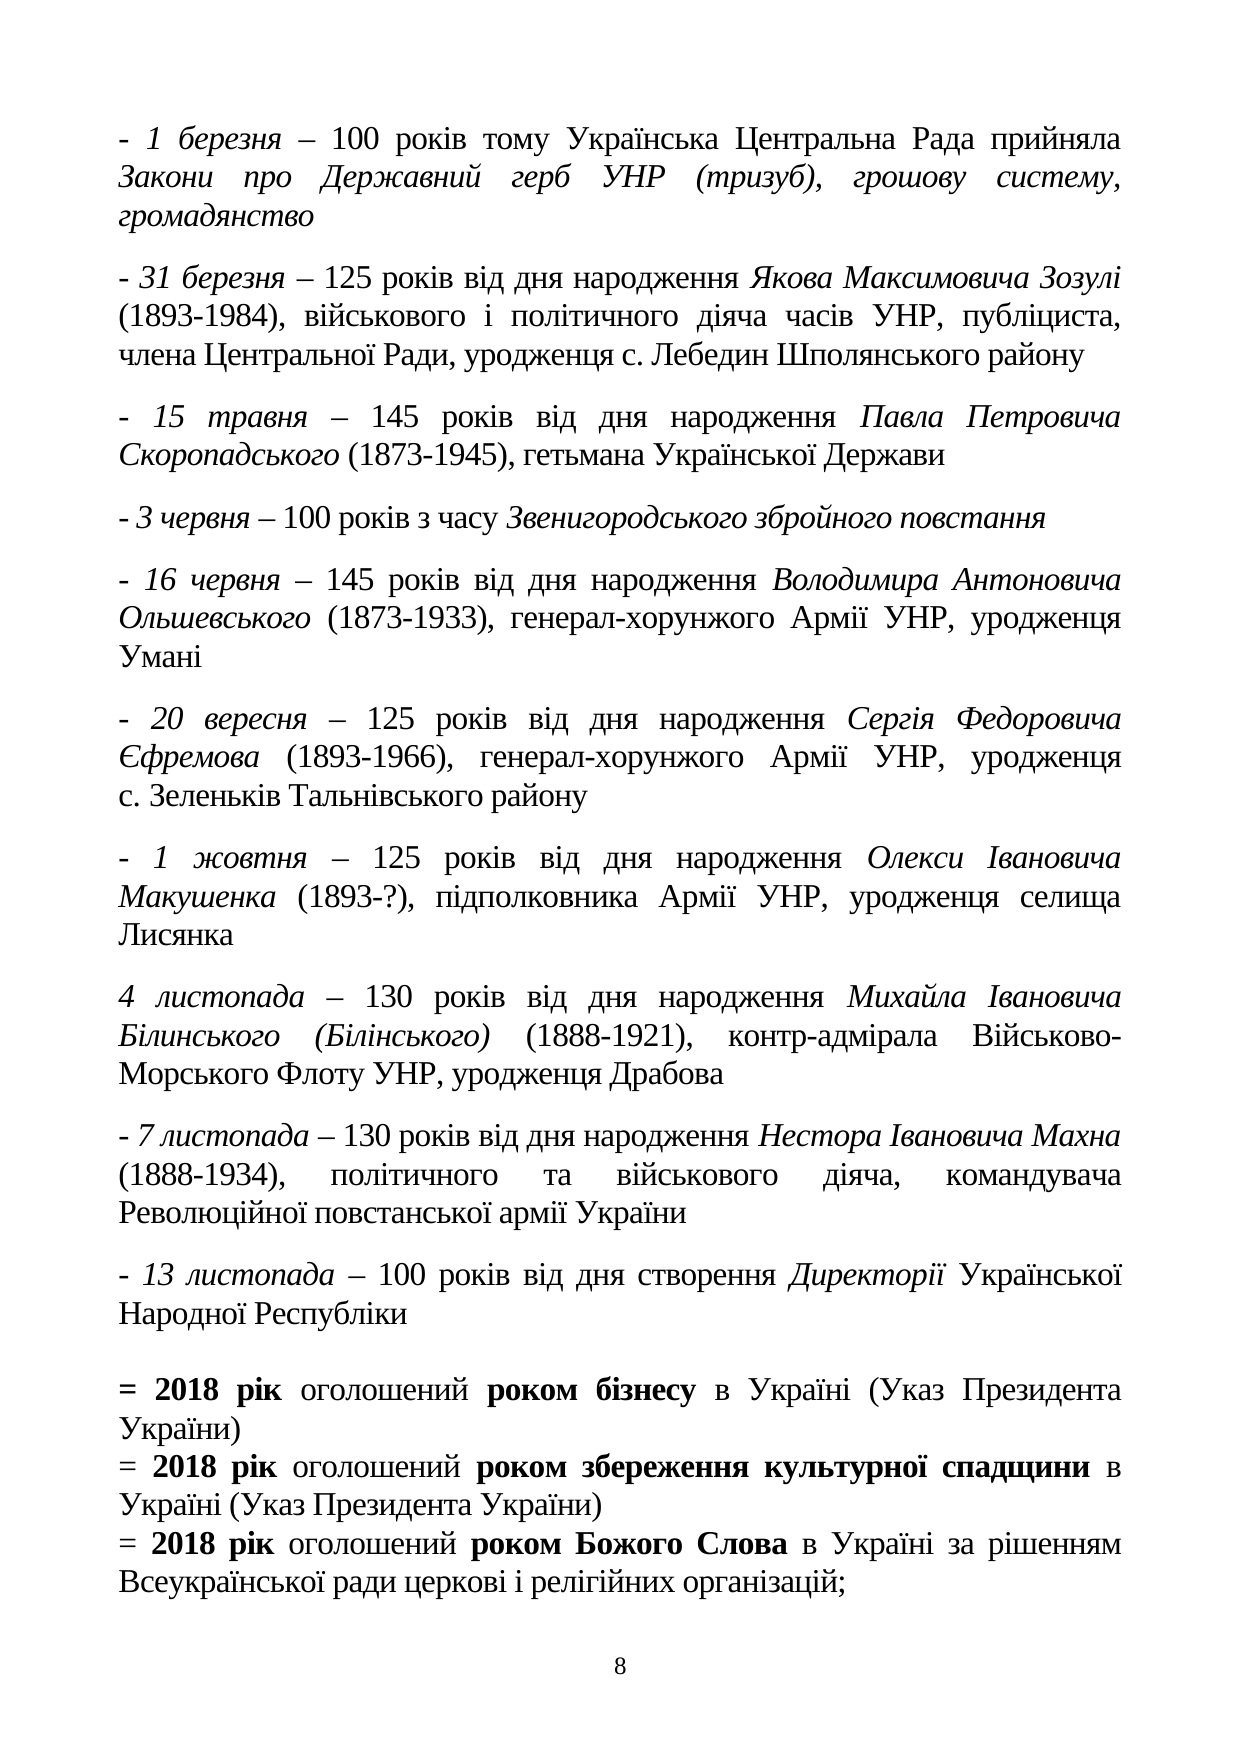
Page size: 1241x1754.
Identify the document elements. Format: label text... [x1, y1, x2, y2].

text - 1 березня – 100 років тому Українська Центральна Рада прийняла Закони про Державний герб УНР (тризуб), грошову систему, громадянство [118, 118, 1122, 233]
text - 20 вересня – 125 років від дня народження Сергія Федоровича Єфремова (1893-1966), генерал-хорунжого Армії УНР, уродженця с. Зеленьків Тальнівського району [118, 698, 1122, 813]
text - 7 листопада – 130 років від дня народження Нестора Івановича Махна (1888-1934), політичного та військового діяча, командувача Революційної повстанської армії України [118, 1116, 1122, 1231]
text = 2018 рік оголошений роком бізнесу в Україні (Указ Президента України) [118, 1370, 1122, 1446]
text - 1 жовтня – 125 років від дня народження Олекси Івановича Макушенка (1893-?), підполковника Армії УНР, уродженця селища Лисянка [118, 837, 1122, 952]
text - 16 червня – 145 років від дня народження Володимира Антоновича Ольшевського (1873-1933), генерал-хорунжого Армії УНР, уродженця Умані [118, 559, 1122, 674]
text = 2018 рік оголошений роком збереження культурної спадщини в Україні (Указ Президента України) [118, 1446, 1122, 1523]
text 4 листопада – 130 років від дня народження Михайла Івановича Білинського (Білінського) (1888-1921), контр-адмірала Військово-Морського Флоту УНР, уродженця Драбова [118, 977, 1122, 1092]
text - 3 червня – 100 років з часу Звенигородського збройного повстання [118, 497, 1122, 535]
text = 2018 рік оголошений роком Божого Слова в Україні за рішенням Всеукраїнської ради церкові і релігійних організацій; [118, 1523, 1122, 1600]
text - 31 березня – 125 років від дня народження Якова Максимовича Зозулі (1893-1984), військового і політичного діяча часів УНР, публіциста, члена Центральної Ради, уродженця с. Лебедин Шполянського району [118, 257, 1122, 372]
text - 13 листопада – 100 років від дня створення Директорії Української Народної Республіки [118, 1255, 1122, 1331]
text - 15 травня – 145 років від дня народження Павла Петровича Скоропадського (1873-1945), гетьмана Української Держави [118, 396, 1122, 473]
